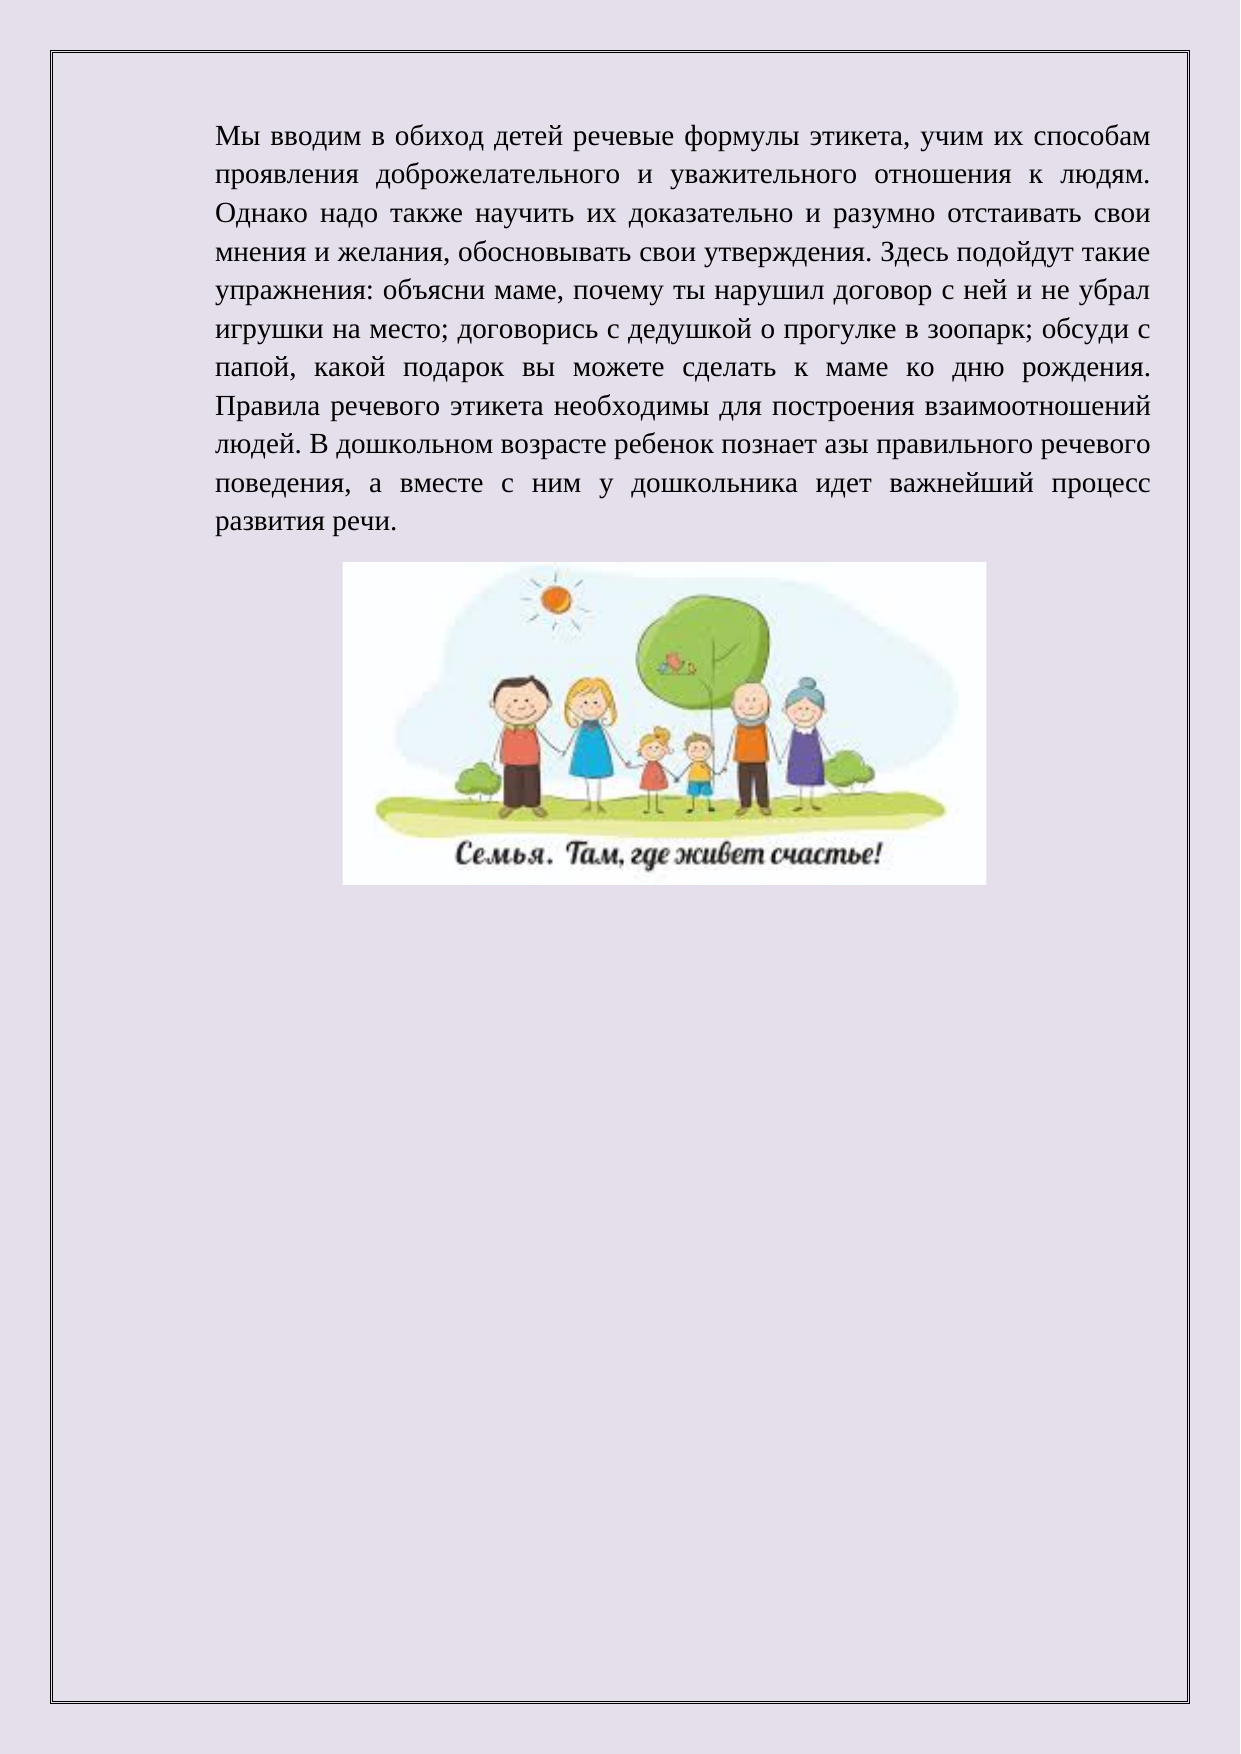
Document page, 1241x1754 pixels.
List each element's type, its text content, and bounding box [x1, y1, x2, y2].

text Мы вводим в обиход детей речевые формулы этикета, учим их способам проявления доброжелательного и уважительного отношения к людям. Однако надо также научить их доказательно и разумно отстаивать свои мнения и желания, обосновывать свои утверждения. Здесь подойдут такие упражнения: объясни маме, почему ты нарушил договор с ней и не убрал игрушки на место; договорись с дедушкой о прогулке в зоопарк; обсуди с папой, какой подарок вы можете сделать к маме ко дню рождения. Правила речевого этикета необходимы для построения взаимоотношений людей. В дошкольном возрасте ребенок познает азы правильного речевого поведения, а вместе с ним у дошкольника идет важнейший процесс развития речи. [215, 118, 1152, 537]
picture [342, 562, 987, 885]
